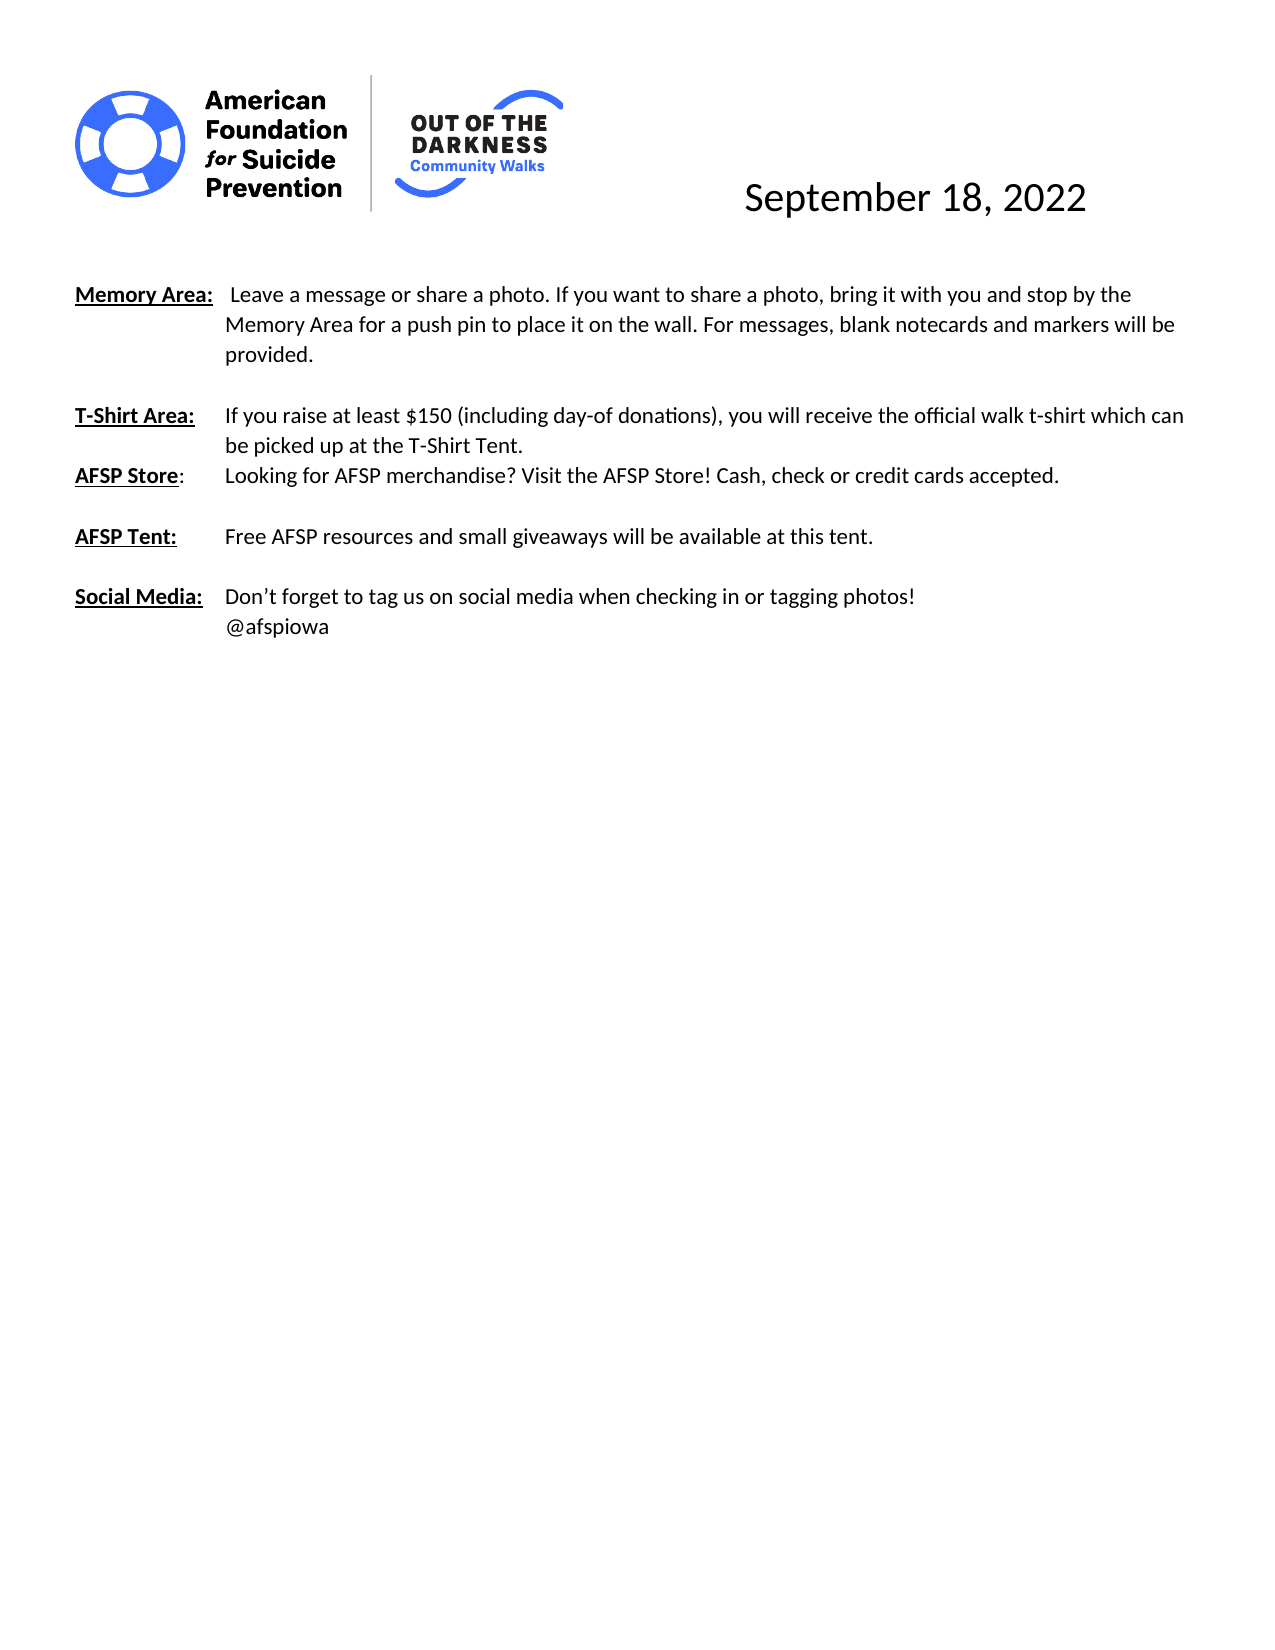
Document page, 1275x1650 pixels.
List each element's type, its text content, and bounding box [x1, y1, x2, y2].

picture [75, 75, 564, 212]
text T-Shirt Area: If you raise at least $150 (including day-of donations), you will receive the official walk t-shirt which can be picked up at the T-Shirt Tent. [75, 401, 1200, 459]
text AFSP Store: Looking for AFSP merchandise? Visit the AFSP Store! Cash, check or credit cards accepted. [75, 461, 1200, 489]
text @afspiowa [150, 612, 1200, 640]
text AFSP Tent: Free AFSP resources and small giveaways will be available at this tent. [75, 522, 1200, 550]
text Social Media: Don’t forget to tag us on social media when checking in or tagging photos! [75, 582, 1200, 610]
text Memory Area: Leave a message or share a photo. If you want to share a photo, bring it with you and stop by the Memory Area for a push pin to place it on the wall. For messages, blank notecards and markers will be provided. [75, 280, 1200, 368]
